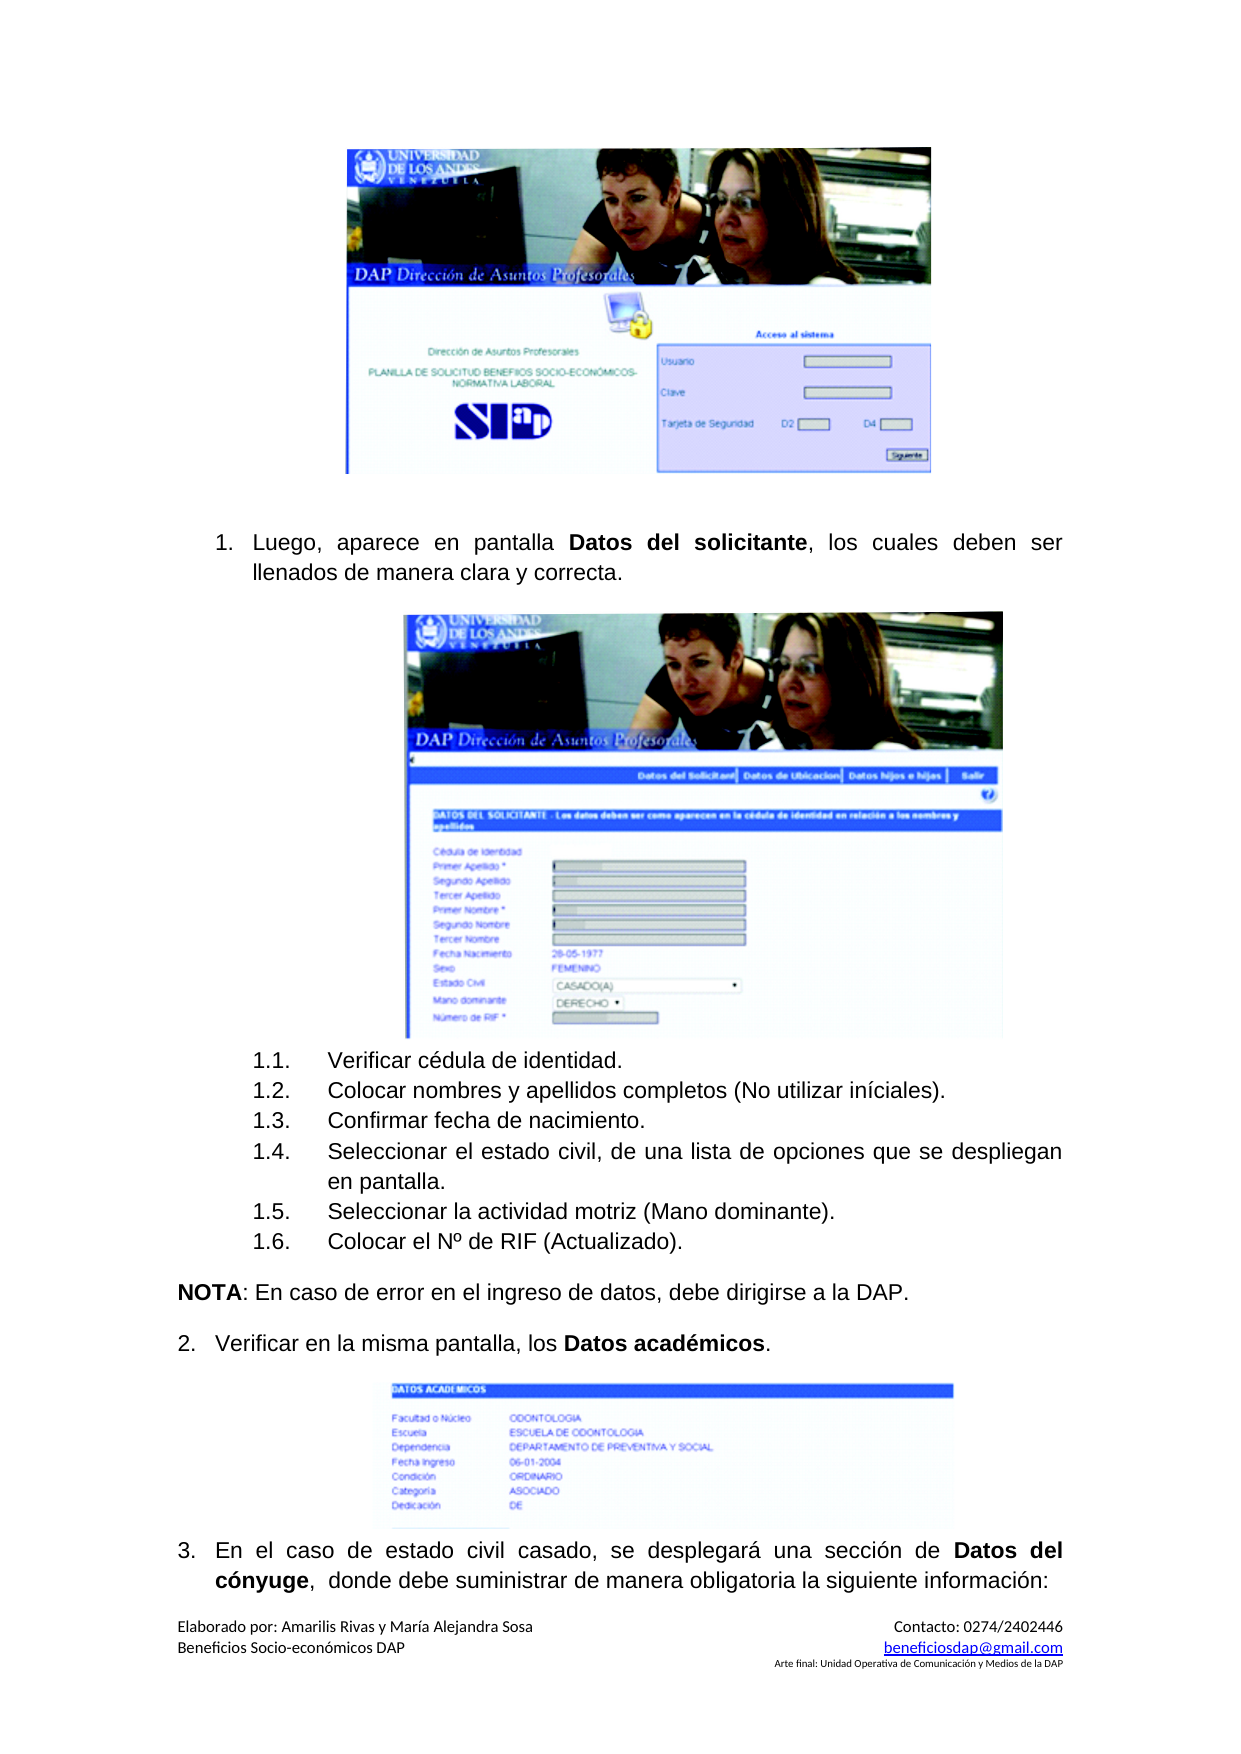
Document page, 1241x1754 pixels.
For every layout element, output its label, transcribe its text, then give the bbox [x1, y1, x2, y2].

list Luego, aparece en pantalla Datos del solicitante, los cuales deben ser llenados de manera clara y correcta. [215, 529, 1063, 586]
list Seleccionar la actividad motriz (Mano dominante). [252, 1198, 1063, 1224]
picture [403, 611, 1003, 1040]
list Colocar el Nº de RIF (Actualizado). [252, 1228, 1063, 1254]
text NOTA: En caso de error en el ingreso de datos, debe dirigirse a la DAP. [177, 1279, 1063, 1306]
picture [371, 1382, 955, 1529]
list Colocar nombres y apellidos completos (No utilizar iníciales). [252, 1077, 1063, 1103]
list Verificar en la misma pantalla, los Datos académicos. [177, 1330, 1063, 1357]
list Seleccionar el estado civil, de una lista de opciones que se despliegan en pantalla. [252, 1138, 1063, 1194]
picture [345, 147, 932, 474]
list Confirmar fecha de nacimiento. [252, 1107, 1063, 1134]
